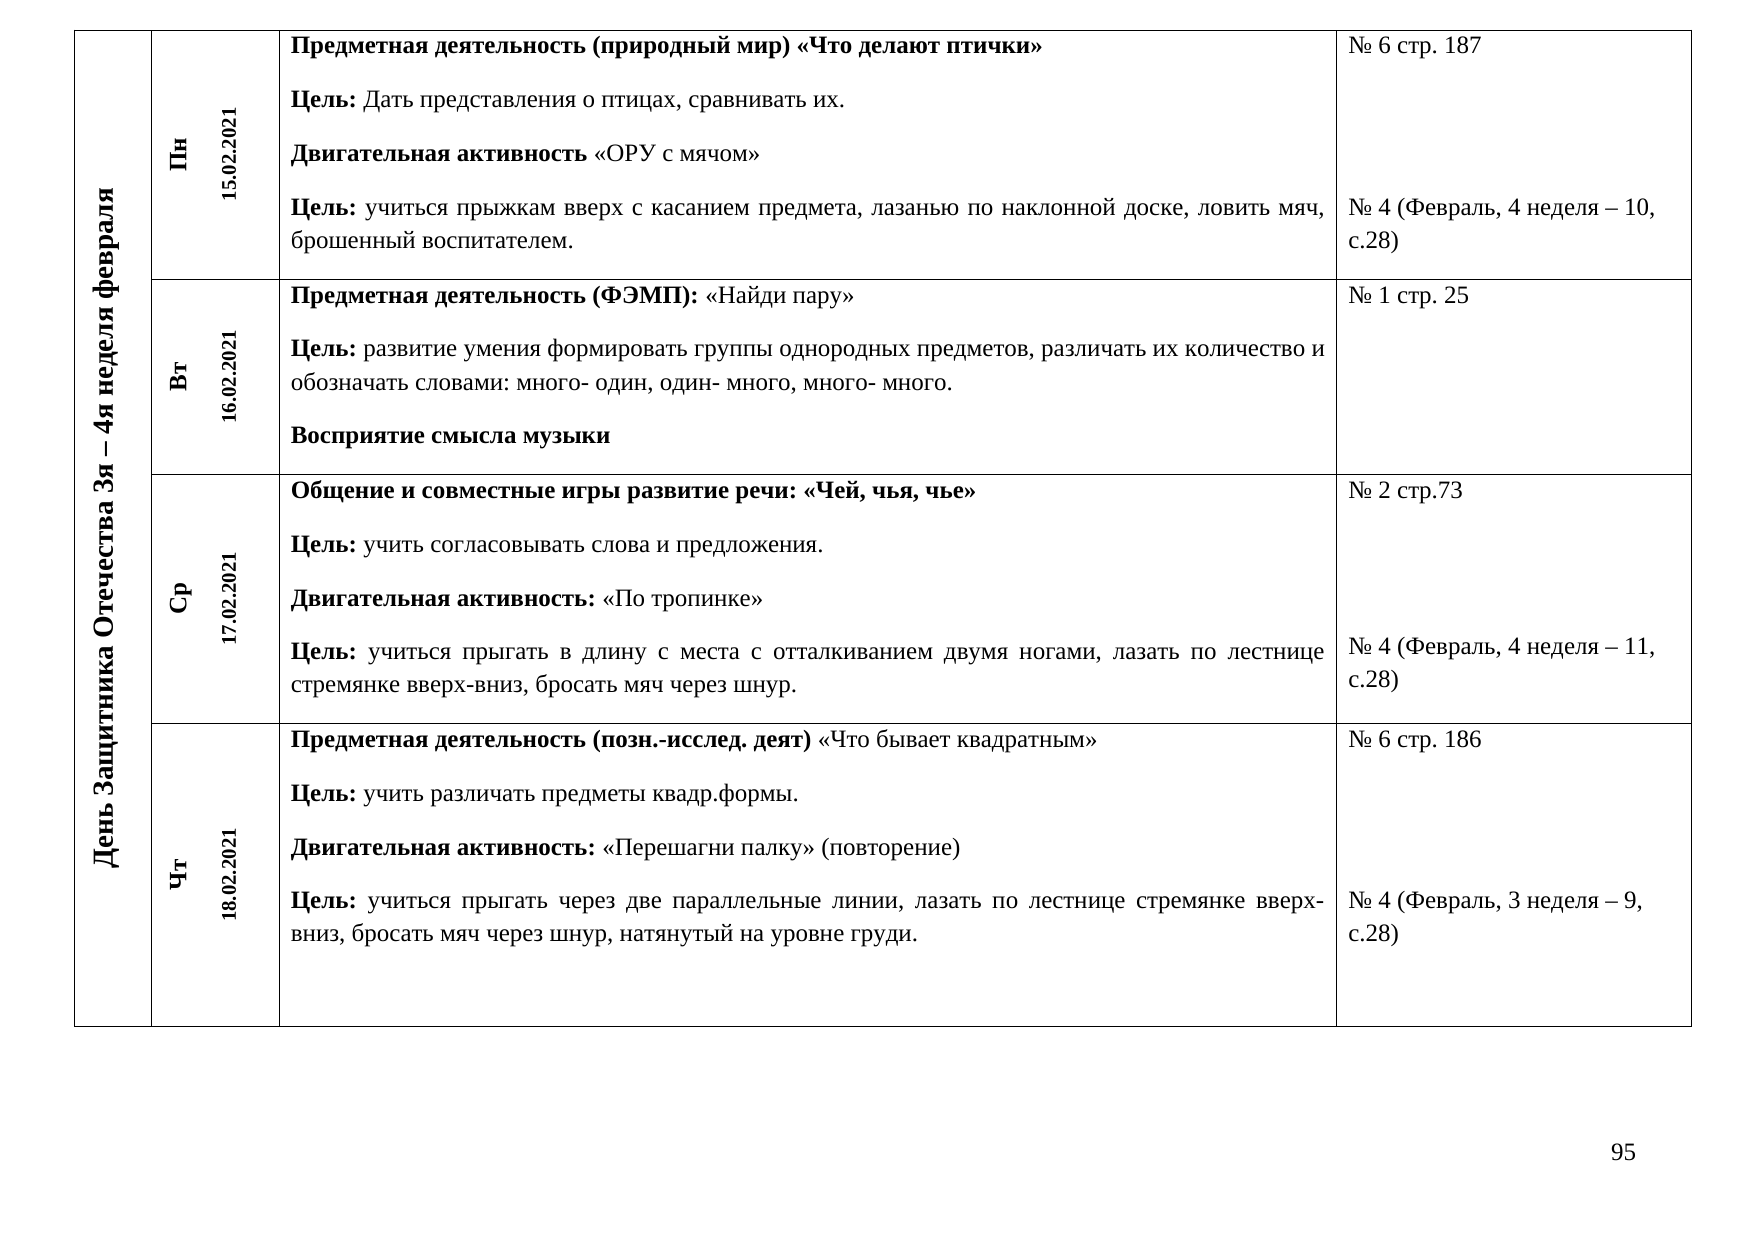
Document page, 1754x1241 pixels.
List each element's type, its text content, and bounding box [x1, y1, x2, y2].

table_cell Предметная деятельность (природный мир) «Что делают птички» Цель: Дать представления о птицах, сравнивать их. Двигательная активность «ОРУ с мячом» Цель: учиться прыжкам вверх с касанием предмета, лазанью по наклонной доске, ловить мяч, брошенный воспитателем. [280, 31, 1336, 279]
table_cell Общение и совместные игры развитие речи: «Чей, чья, чье» Цель: учить согласовывать слова и предложения. Двигательная активность: «По тропинке» Цель: учиться прыгать в длину с места с отталкиванием двумя ногами, лазать по лестнице стремянке вверх-вниз, бросать мяч через шнур. [280, 475, 1336, 723]
table_cell Пн 15.02.2021 [152, 31, 279, 279]
table_cell № 2 стр.73 № 4 (Февраль, 4 неделя – 11, с.28) [1337, 475, 1691, 723]
table_cell Ср 17.02.2021 [152, 475, 279, 723]
table_cell Предметная деятельность (позн.-исслед. деят) «Что бывает квадратным» Цель: учить различать предметы квадр.формы. Двигательная активность: «Перешагни палку» (повторение) Цель: учиться прыгать через две параллельные линии, лазать по лестнице стремянке вверх-вниз, бросать мяч через шнур, натянутый на уровне груди. [280, 724, 1336, 1026]
table_cell Вт 16.02.2021 [152, 280, 279, 474]
table_cell День Защитника Отечества 3я – 4я неделя февраля [75, 31, 151, 1026]
table_cell Предметная деятельность (ФЭМП): «Найди пару» Цель: развитие умения формировать группы однородных предметов, различать их количество и обозначать словами: много- один, один- много, много- много. Восприятие смысла музыки [280, 280, 1336, 474]
table_cell № 1 стр. 25 [1337, 280, 1691, 474]
table_cell № 6 стр. 186 № 4 (Февраль, 3 неделя – 9, с.28) [1337, 724, 1691, 1026]
table_cell № 6 стр. 187 № 4 (Февраль, 4 неделя – 10, с.28) [1337, 31, 1691, 279]
table_cell Чт 18.02.2021 [152, 724, 279, 1026]
